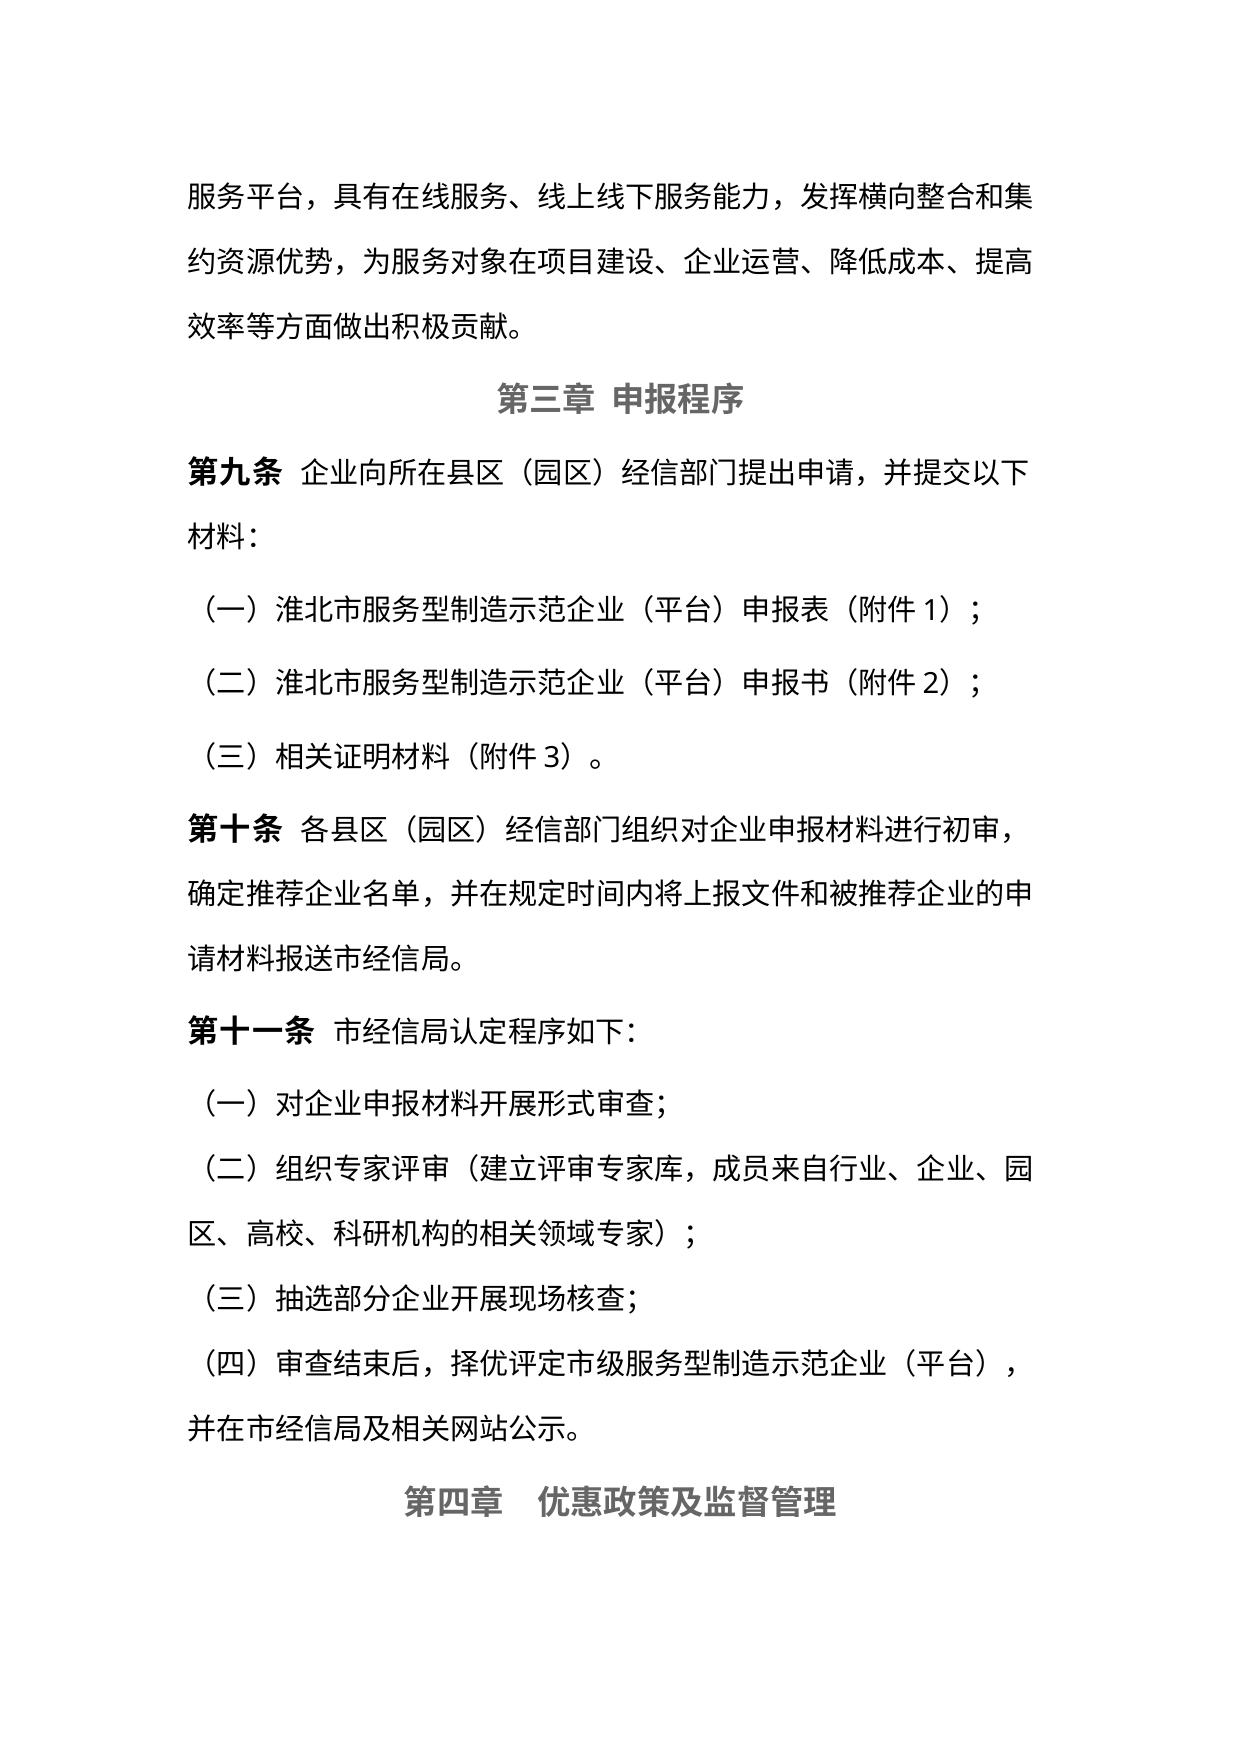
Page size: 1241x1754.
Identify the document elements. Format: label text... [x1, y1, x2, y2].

text （一）淮北市服务型制造示范企业（平台）申报表（附件1）； [187, 575, 1053, 640]
list 组织专家评审（建立评审专家库，成员来自行业、企业、园区、高校、科研机构的相关领域专家）； [187, 1134, 1053, 1264]
text （二）淮北市服务型制造示范企业（平台）申报书（附件2）； [187, 648, 1053, 713]
text 第三章 申报程序 [187, 365, 1053, 430]
text 第十一条 市经信局认定程序如下： [187, 997, 1053, 1062]
text （三）相关证明材料（附件3）。 [187, 721, 1053, 786]
text 第四章 优惠政策及监督管理 [187, 1467, 1053, 1532]
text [187, 162, 1053, 357]
list 对企业申报材料开展形式审查； [187, 1069, 1053, 1134]
list 抽选部分企业开展现场核查； [187, 1264, 1053, 1329]
text 第十条 各县区（园区）经信部门组织对企业申报材料进行初审，确定推荐企业名单，并在规定时间内将上报文件和被推荐企业的申请材料报送市经信局。 [187, 794, 1053, 989]
list 审查结束后，择优评定市级服务型制造示范企业（平台），并在市经信局及相关网站公示。 [187, 1329, 1053, 1459]
text 第九条 企业向所在县区（园区）经信部门提出申请，并提交以下材料： [187, 438, 1053, 568]
